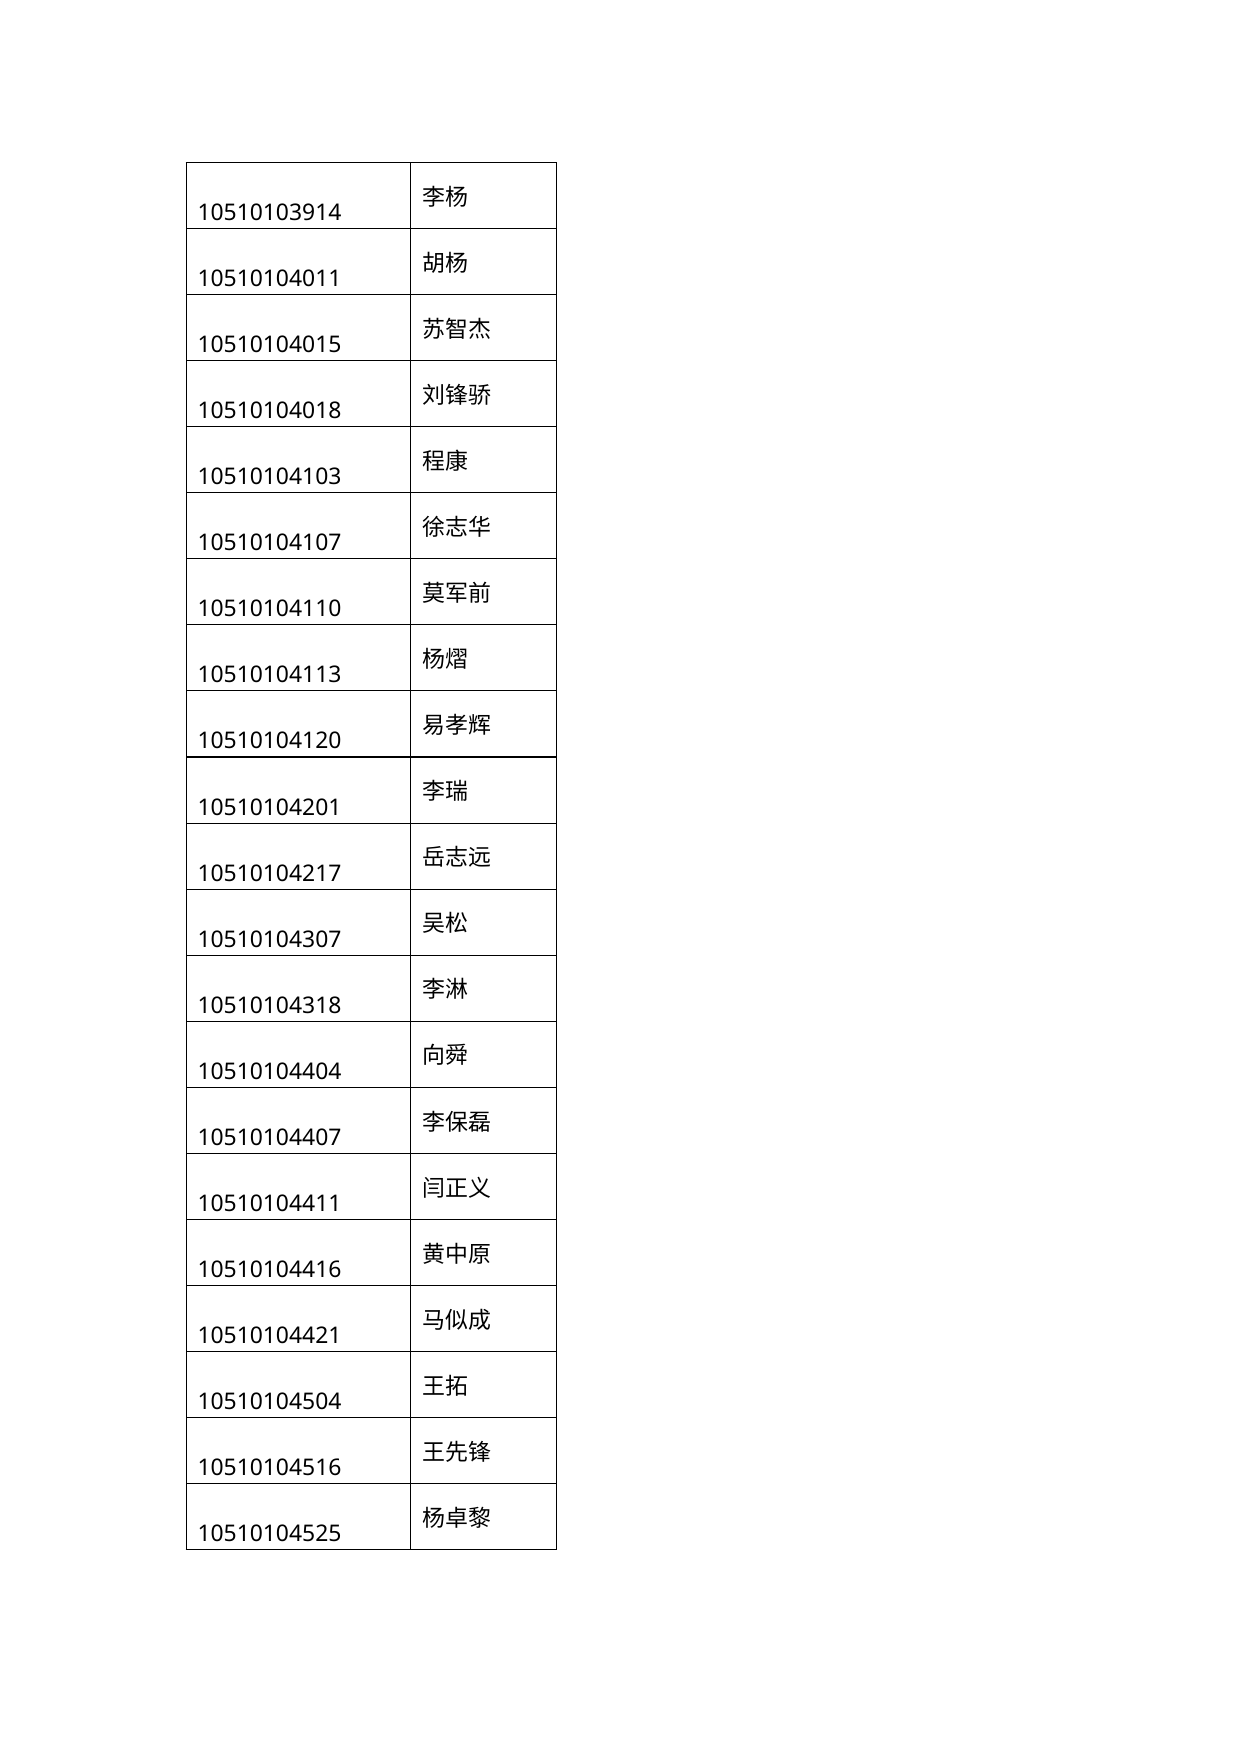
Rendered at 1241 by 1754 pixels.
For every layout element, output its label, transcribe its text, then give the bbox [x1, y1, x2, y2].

table_cell 李保磊 [411, 1088, 556, 1153]
table_cell 10510104516 [187, 1418, 410, 1483]
table_cell 莫军前 [411, 559, 556, 624]
table_cell 向舜 [411, 1022, 556, 1087]
table_cell 10510104103 [187, 427, 410, 492]
table_cell 闫正义 [411, 1154, 556, 1219]
table_cell 黄中原 [411, 1220, 556, 1285]
table_cell 10510104421 [187, 1286, 410, 1351]
table_cell 徐志华 [411, 493, 556, 558]
table_cell 李杨 [411, 163, 556, 228]
table_cell 10510104504 [187, 1352, 410, 1417]
table_cell 易孝辉 [411, 691, 556, 756]
table_cell 10510104018 [187, 361, 410, 426]
table_cell 王先锋 [411, 1418, 556, 1483]
table_cell 李淋 [411, 956, 556, 1021]
table_cell 10510104015 [187, 295, 410, 360]
table_cell 李瑞 [411, 758, 556, 822]
table_cell 10510104201 [187, 758, 410, 822]
table_cell 10510104416 [187, 1220, 410, 1285]
table_cell 吴松 [411, 890, 556, 954]
table_cell 10510103914 [187, 163, 410, 228]
table_cell 10510104404 [187, 1022, 410, 1087]
table_cell 10510104407 [187, 1088, 410, 1153]
table_cell 岳志远 [411, 824, 556, 888]
table_cell 杨卓黎 [411, 1484, 556, 1549]
table_cell 10510104525 [187, 1484, 410, 1549]
table_cell 胡杨 [411, 229, 556, 294]
table_cell 10510104011 [187, 229, 410, 294]
table_cell 杨熠 [411, 625, 556, 690]
table_cell 10510104120 [187, 691, 410, 756]
table_cell 马似成 [411, 1286, 556, 1351]
table_cell 刘锋骄 [411, 361, 556, 426]
table_cell 10510104411 [187, 1154, 410, 1219]
table_cell 10510104307 [187, 890, 410, 954]
table_cell 10510104113 [187, 625, 410, 690]
table_cell 10510104318 [187, 956, 410, 1021]
table_cell 10510104110 [187, 559, 410, 624]
table_cell 王拓 [411, 1352, 556, 1417]
table_cell 苏智杰 [411, 295, 556, 360]
table_cell 10510104107 [187, 493, 410, 558]
table_cell 10510104217 [187, 824, 410, 888]
table_cell 程康 [411, 427, 556, 492]
